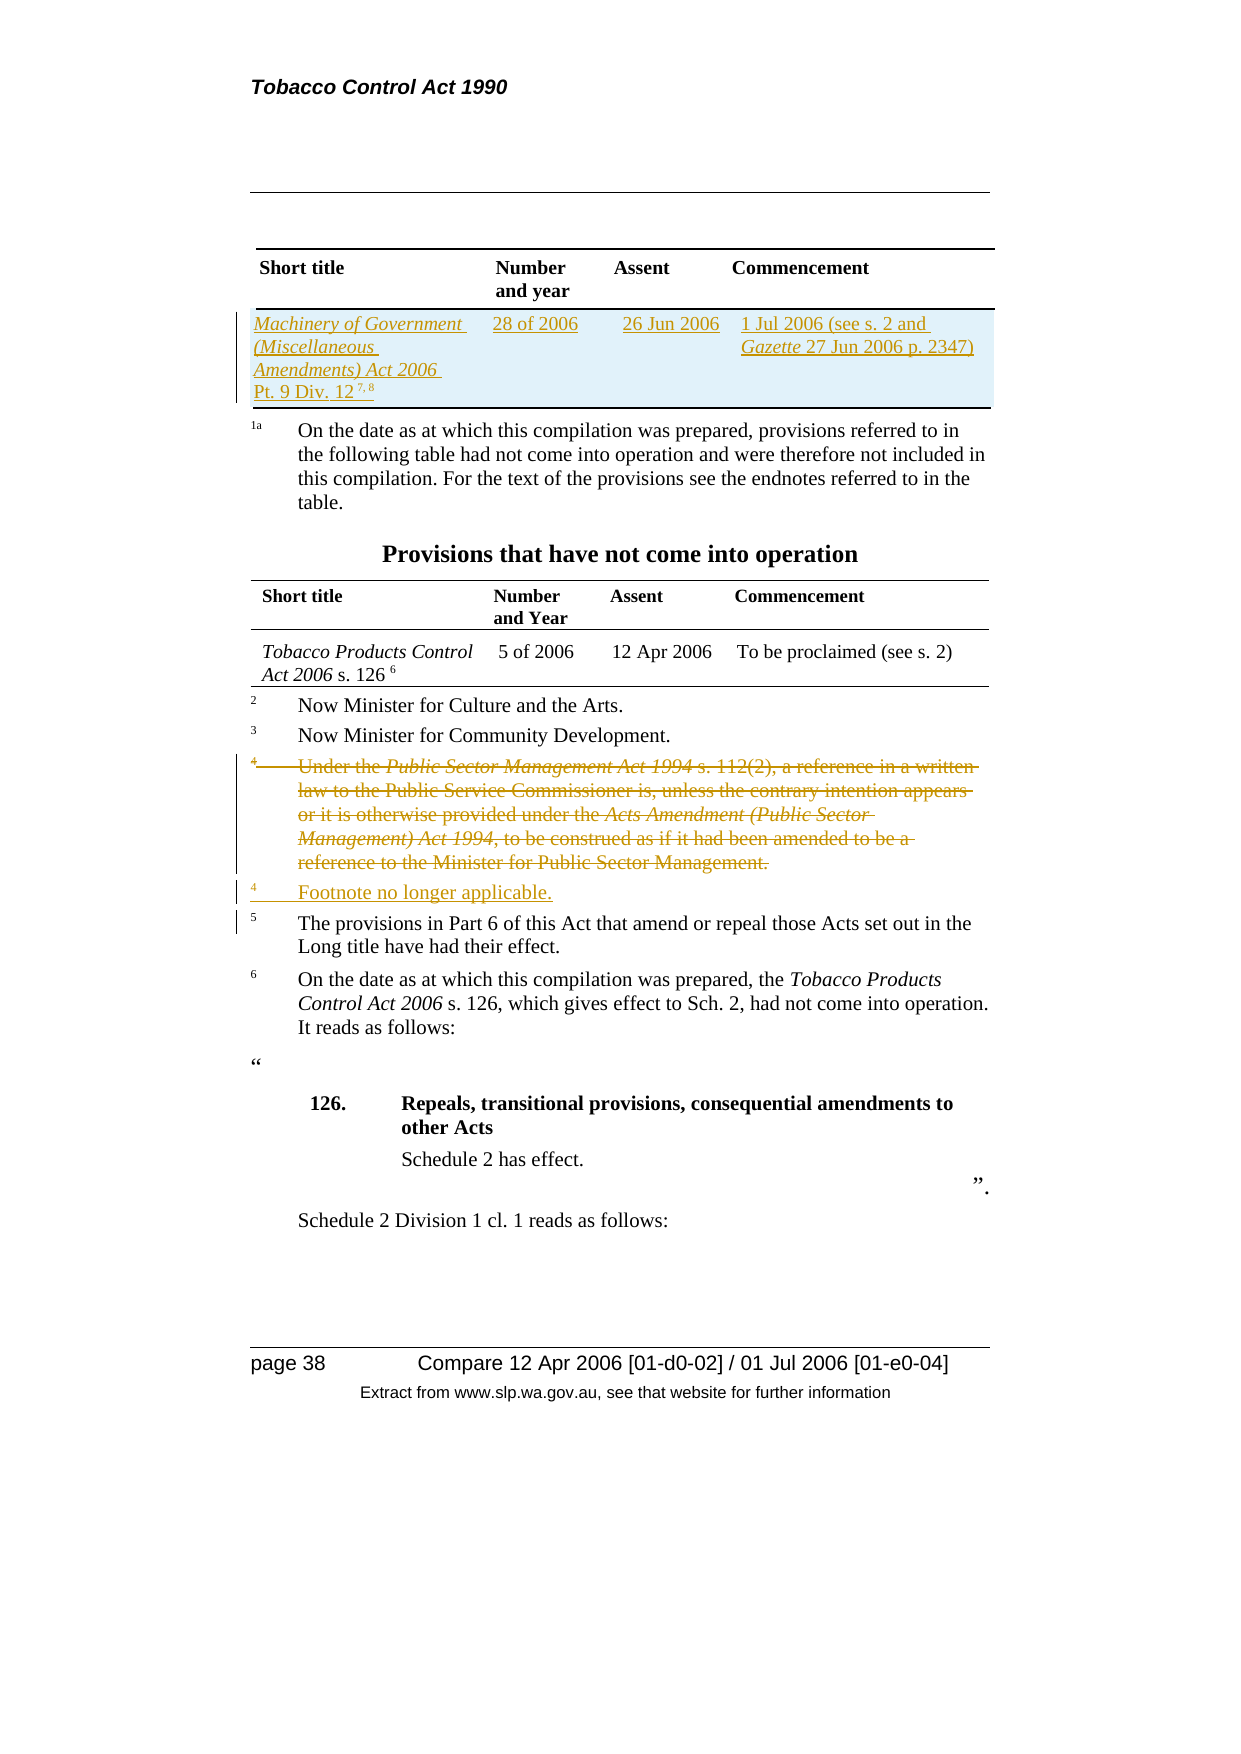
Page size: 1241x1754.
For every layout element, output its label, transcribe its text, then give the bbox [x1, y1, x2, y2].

table_cell To be proclaimed (see s. 2) [725, 630, 989, 686]
table_cell 5 of 2006 [487, 630, 600, 686]
text 3 Now Minister for Community Development. [250, 723, 990, 747]
table_header Commencement [729, 250, 994, 308]
subtitle 126. Repeals, transitional provisions, consequential amendments to other Acts [309, 1091, 960, 1139]
text “ [250, 1052, 990, 1080]
table_header Short title [256, 250, 492, 308]
table_header Assent [599, 581, 723, 628]
table_header Number and year [493, 250, 611, 308]
text Schedule 2 has effect. [312, 1147, 960, 1171]
text ”. [250, 1171, 990, 1200]
text 2 Now Minister for Culture and the Arts. [250, 693, 990, 717]
text 5 The provisions in Part 6 of this Act that amend or repeal those Acts set out in the Long title have had their effect. [250, 910, 990, 958]
table_header Commencement [723, 581, 989, 628]
table_header Assent [611, 250, 729, 308]
table_cell 12 Apr 2006 [600, 630, 725, 686]
text 1a On the date as at which this compilation was prepared, provisions referred to in the following table had not come into operation and were therefore not included in this compilation. For the text of the provisions see the endnotes referred to in the table. [250, 418, 990, 514]
text Schedule 2 Division 1 cl. 1 reads as follows: [250, 1208, 990, 1232]
table_header Short title [251, 581, 482, 628]
table_header Number and Year [482, 581, 598, 628]
text 6 On the date as at which this compilation was prepared, the Tobacco Products Control Act 2006 s. 126, which gives effect to Sch. 2, had not come into operation. It reads as follows: [250, 967, 990, 1039]
table_cell Tobacco Products Control Act 2006 s. 126 6 [251, 630, 487, 686]
subtitle Provisions that have not come into operation [250, 539, 990, 568]
